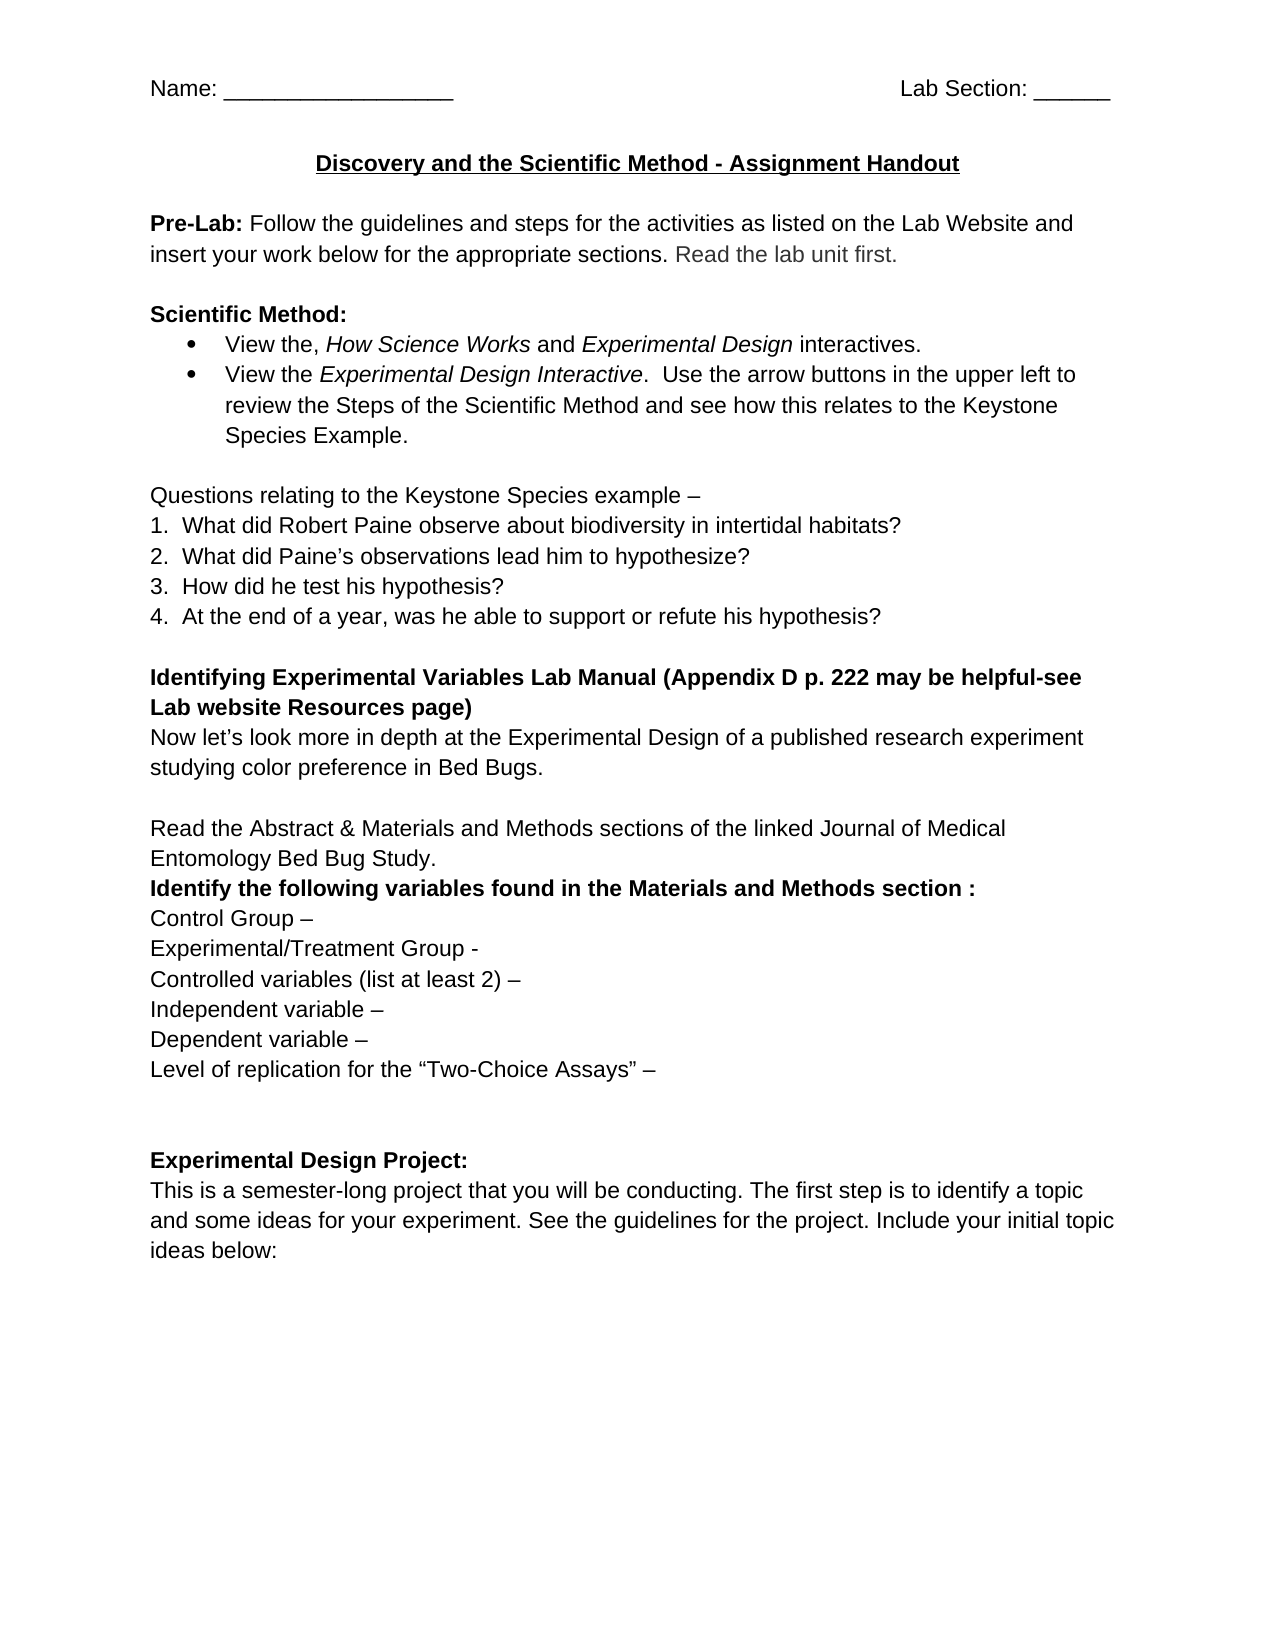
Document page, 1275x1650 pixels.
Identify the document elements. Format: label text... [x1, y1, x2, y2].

text Controlled variables (list at least 2) – [150, 966, 1125, 992]
list View the, How Science Works and Experimental Design interactives. [187, 331, 1125, 358]
text Experimental Design Project: [150, 1147, 1125, 1173]
text Questions relating to the Keystone Species example – [150, 482, 1125, 509]
text Dependent variable – [150, 1026, 1125, 1052]
text 3. How did he test his hypothesis? [150, 573, 1125, 599]
text 4. At the end of a year, was he able to support or refute his hypothesis? [150, 603, 1125, 629]
text Independent variable – [150, 996, 1125, 1022]
list View the Experimental Design Interactive. Use the arrow buttons in the upper left to review the Steps of the Scientific Method and see how this relates to the Keystone Species Example. [187, 361, 1125, 448]
text Control Group – [150, 905, 1125, 932]
text This is a semester-long project that you will be conducting. The first step is to identify a topic and some ideas for your experiment. See the guidelines for the project. Include your initial topic ideas below: [150, 1177, 1125, 1264]
text 1. What did Robert Paine observe about biodiversity in intertidal habitats? [150, 512, 1125, 539]
text Read the Abstract & Materials and Methods sections of the linked Journal of Medical Entomology Bed Bug Study. [150, 814, 1125, 871]
text Pre-Lab: Follow the guidelines and steps for the activities as listed on the Lab Website and insert your work below for the appropriate sections. Read the lab unit first. [150, 210, 1125, 267]
text Scientific Method: [150, 301, 1125, 327]
text Discovery and the Scientific Method - Assignment Handout [150, 150, 1125, 176]
text Now let’s look more in depth at the Experimental Design of a published research experiment studying color preference in Bed Bugs. [150, 724, 1125, 781]
text 2. What did Paine’s observations lead him to hypothesize? [150, 543, 1125, 569]
text Experimental/Treatment Group - [150, 935, 1125, 962]
text Level of replication for the “Two-Choice Assays” – [150, 1056, 1125, 1083]
text Identify the following variables found in the Materials and Methods section : [150, 875, 1125, 901]
text Identifying Experimental Variables Lab Manual (Appendix D p. 222 may be helpful-see Lab website Resources page) [150, 663, 1125, 720]
